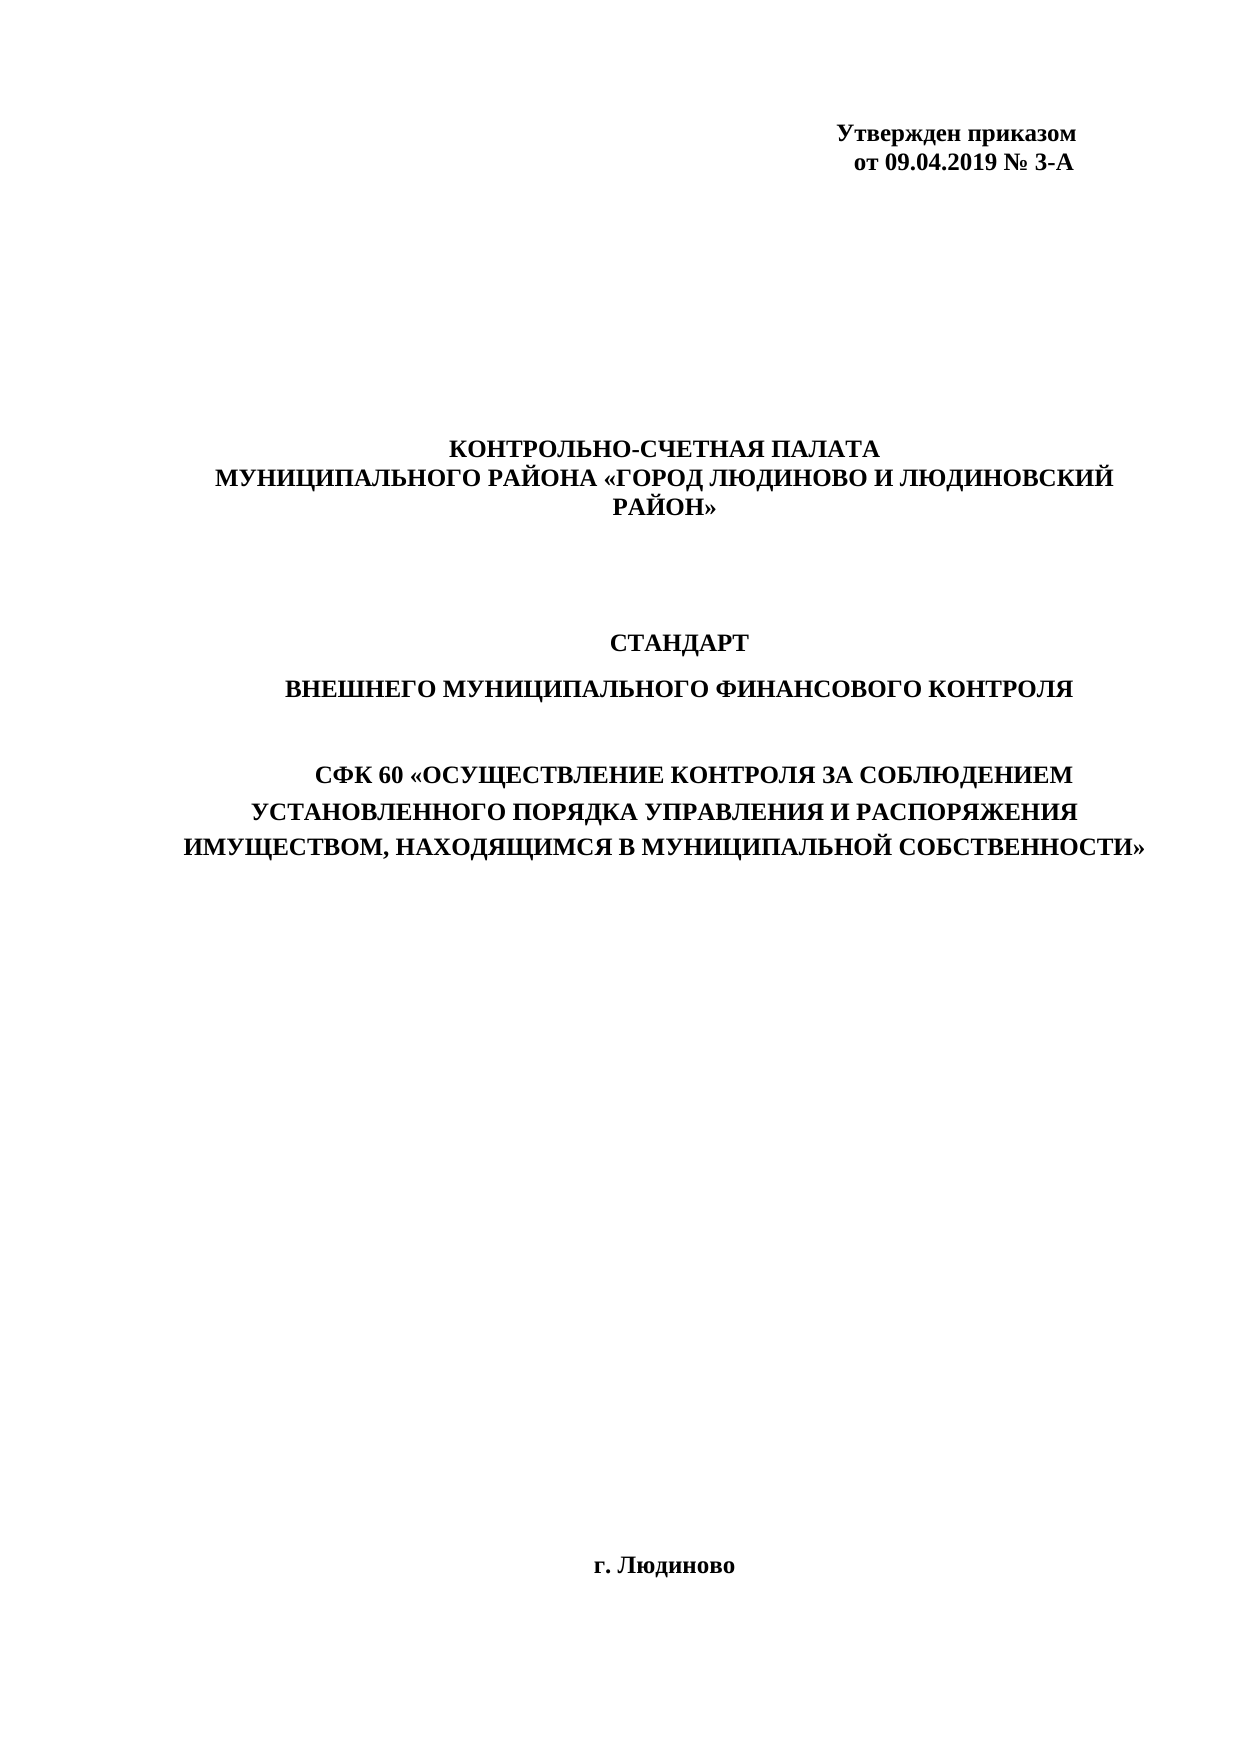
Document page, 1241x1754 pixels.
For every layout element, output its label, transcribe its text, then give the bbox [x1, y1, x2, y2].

text г. Людиново [177, 1551, 1152, 1579]
text от 09.04.2019 № 3-А [177, 147, 1152, 176]
text МУНИЦИПАЛЬНОГО РАЙОНА «ГОРОД ЛЮДИНОВО И ЛЮДИНОВСКИЙ РАЙОН» [177, 463, 1152, 521]
text СФК 60 «ОСУЩЕСТВЛЕНИЕ КОНТРОЛЯ ЗА СОБЛЮДЕНИЕМ УСТАНОВЛЕННОГО ПОРЯДКА УПРАВЛЕНИЯ И РАСПОРЯЖЕНИЯ ИМУЩЕСТВОМ, НАХОДЯЩИМСЯ В МУНИЦИПАЛЬНОЙ СОБСТВЕННОСТИ» [177, 761, 1152, 861]
text Утвержден приказом [177, 118, 1152, 147]
text СТАНДАРТ [207, 628, 1152, 657]
text ВНЕШНЕГО МУНИЦИПАЛЬНОГО ФИНАНСОВОГО КОНТРОЛЯ [207, 674, 1152, 703]
text КОНТРОЛЬНО-СЧЕТНАЯ ПАЛАТА [177, 434, 1152, 463]
